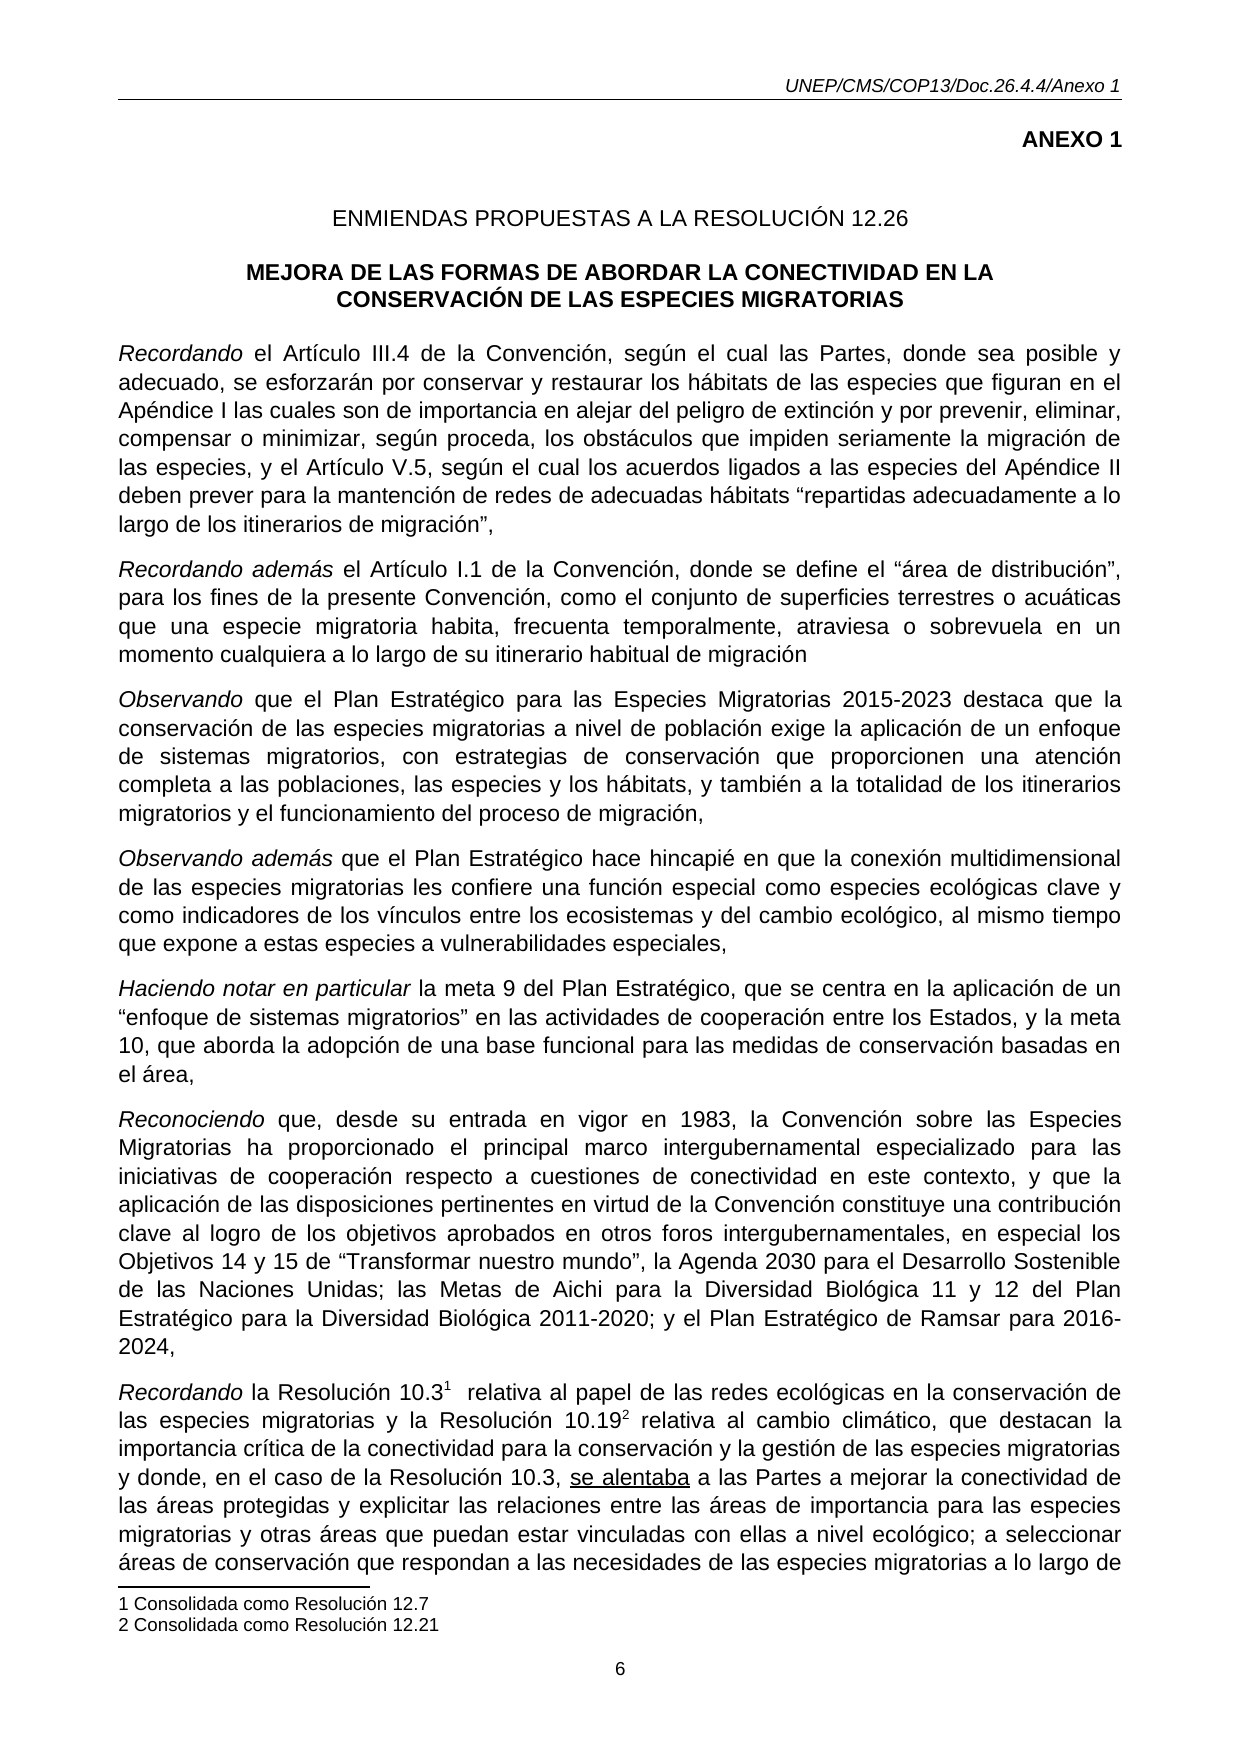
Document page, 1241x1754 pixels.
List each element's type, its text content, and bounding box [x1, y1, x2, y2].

text Recordando el Artículo III.4 de la Convención, según el cual las Partes, donde sea posible y adecuado, se esforzarán por conservar y restaurar los hábitats de las especies que figuran en el Apéndice I las cuales son de importancia en alejar del peligro de extinción y por prevenir, eliminar, compensar o minimizar, según proceda, los obstáculos que impiden seriamente la migración de las especies, y el Artículo V.5, según el cual los acuerdos ligados a las especies del Apéndice II deben prever para la mantención de redes de adecuadas hábitats “repartidas adecuadamente a lo largo de los itinerarios de migración”, [118, 340, 1122, 537]
text CONSERVACIÓN DE LAS ESPECIES MIGRATORIAS [118, 286, 1122, 312]
text ENMIENDAS PROPUESTAS A LA RESOLUCIÓN 12.26 [118, 205, 1122, 231]
text Anexo 1 [118, 126, 1122, 152]
text Observando que el Plan Estratégico para las Especies Migratorias 2015-2023 destaca que la conservación de las especies migratorias a nivel de población exige la aplicación de un enfoque de sistemas migratorios, con estrategias de conservación que proporcionen una atención completa a las poblaciones, las especies y los hábitats, y también a la totalidad de los itinerarios migratorios y el funcionamiento del proceso de migración, [118, 686, 1122, 826]
text MEJORA DE LAS FORMAS DE ABORDAR LA CONECTIVIDAD EN LA [118, 260, 1122, 286]
text Recordando además el Artículo I.1 de la Convención, donde se define el “área de distribución”, para los fines de la presente Convención, como el conjunto de superficies terrestres o acuáticas que una especie migratoria habita, frecuenta temporalmente, atraviesa o sobrevuela en un momento cualquiera a lo largo de su itinerario habitual de migración [118, 556, 1122, 667]
text Reconociendo que, desde su entrada en vigor en 1983, la Convención sobre las Especies Migratorias ha proporcionado el principal marco intergubernamental especializado para las iniciativas de cooperación respecto a cuestiones de conectividad en este contexto, y que la aplicación de las disposiciones pertinentes en virtud de la Convención constituye una contribución clave al logro de los objetivos aprobados en otros foros intergubernamentales, en especial los Objetivos 14 y 15 de “Transformar nuestro mundo”, la Agenda 2030 para el Desarrollo Sostenible de las Naciones Unidas; las Metas de Aichi para la Diversidad Biológica 11 y 12 del Plan Estratégico para la Diversidad Biológica 2011-2020; y el Plan Estratégico de Ramsar para 2016-2024, [118, 1106, 1122, 1360]
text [118, 1378, 1122, 1575]
text Haciendo notar en particular la meta 9 del Plan Estratégico, que se centra en la aplicación de un “enfoque de sistemas migratorios” en las actividades de cooperación entre los Estados, y la meta 10, que aborda la adopción de una base funcional para las medidas de conservación basadas en el área, [118, 975, 1122, 1087]
text Observando además que el Plan Estratégico hace hincapié en que la conexión multidimensional de las especies migratorias les confiere una función especial como especies ecológicas clave y como indicadores de los vínculos entre los ecosistemas y del cambio ecológico, al mismo tiempo que expone a estas especies a vulnerabilidades especiales, [118, 845, 1122, 957]
